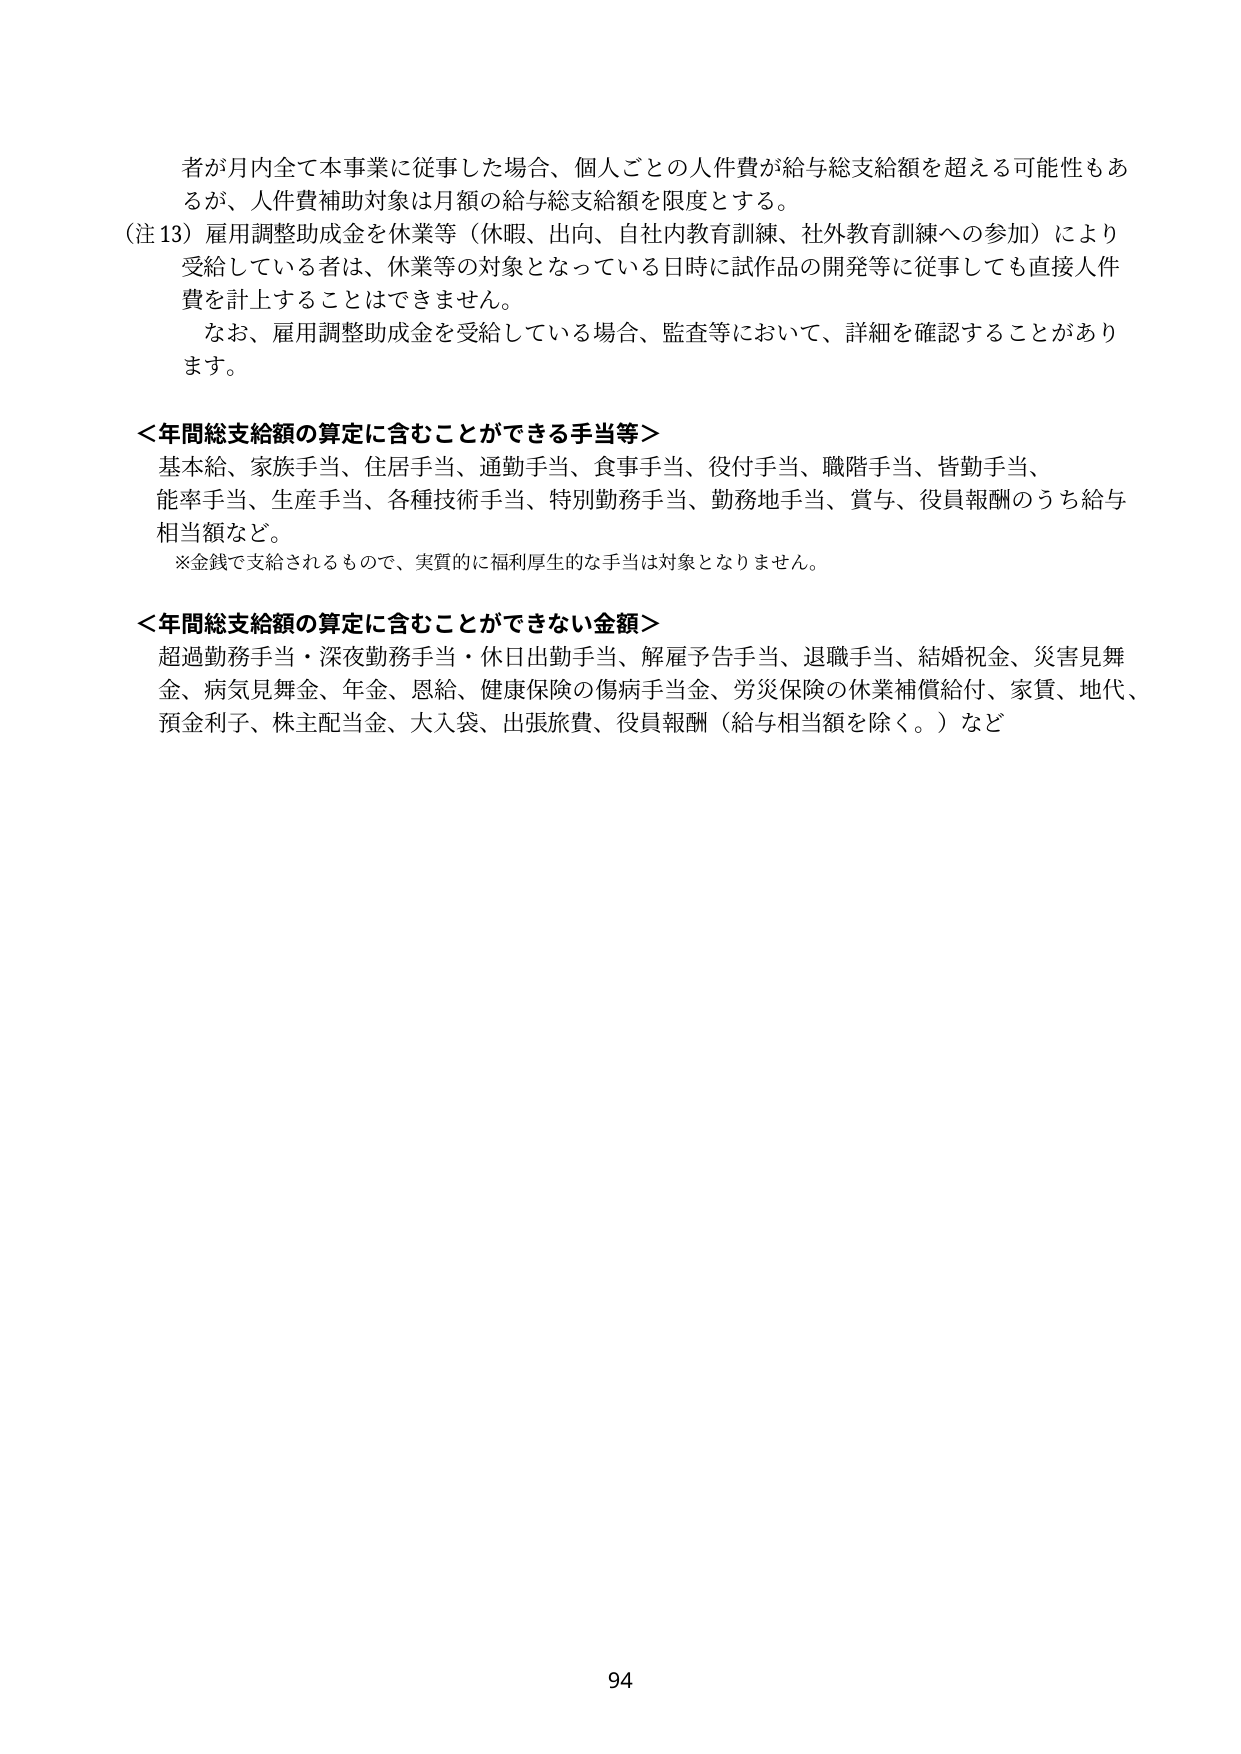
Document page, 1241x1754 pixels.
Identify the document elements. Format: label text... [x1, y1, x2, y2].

text ＜年間総支給額の算定に含むことができない金額＞ [112, 606, 1128, 639]
text ＜年間総支給額の算定に含むことができる手当等＞ [112, 416, 1128, 449]
text 基本給、家族手当、住居手当、通勤手当、食事手当、役付手当、職階手当、皆勤手当、 [112, 449, 1128, 482]
text ※金銭で支給されるもので、実質的に福利厚生的な手当は対象となりません。 [156, 548, 1128, 575]
text 超過勤務手当・深夜勤務手当・休日出勤手当、解雇予告手当、退職手当、結婚祝金、災害見舞金、病気見舞金、年金、恩給、健康保険の傷病手当金、労災保険の休業補償給付、家賃、地代、預金利子、株主配当金、大入袋、出張旅費、役員報酬（給与相当額を除く。）など [112, 639, 1128, 738]
text 能率手当、生産手当、各種技術手当、特別勤務手当、勤務地手当、賞与、役員報酬のうち給与相当額など。 [156, 482, 1128, 548]
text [112, 150, 1131, 216]
text （注13）雇用調整助成金を休業等（休暇、出向、自社内教育訓練、社外教育訓練への参加）により受給している者は、休業等の対象となっている日時に試作品の開発等に従事しても直接人件費を計上することはできません。 [112, 216, 1128, 315]
text なお、雇用調整助成金を受給している場合、監査等において、詳細を確認することがあります。 [112, 315, 1128, 381]
